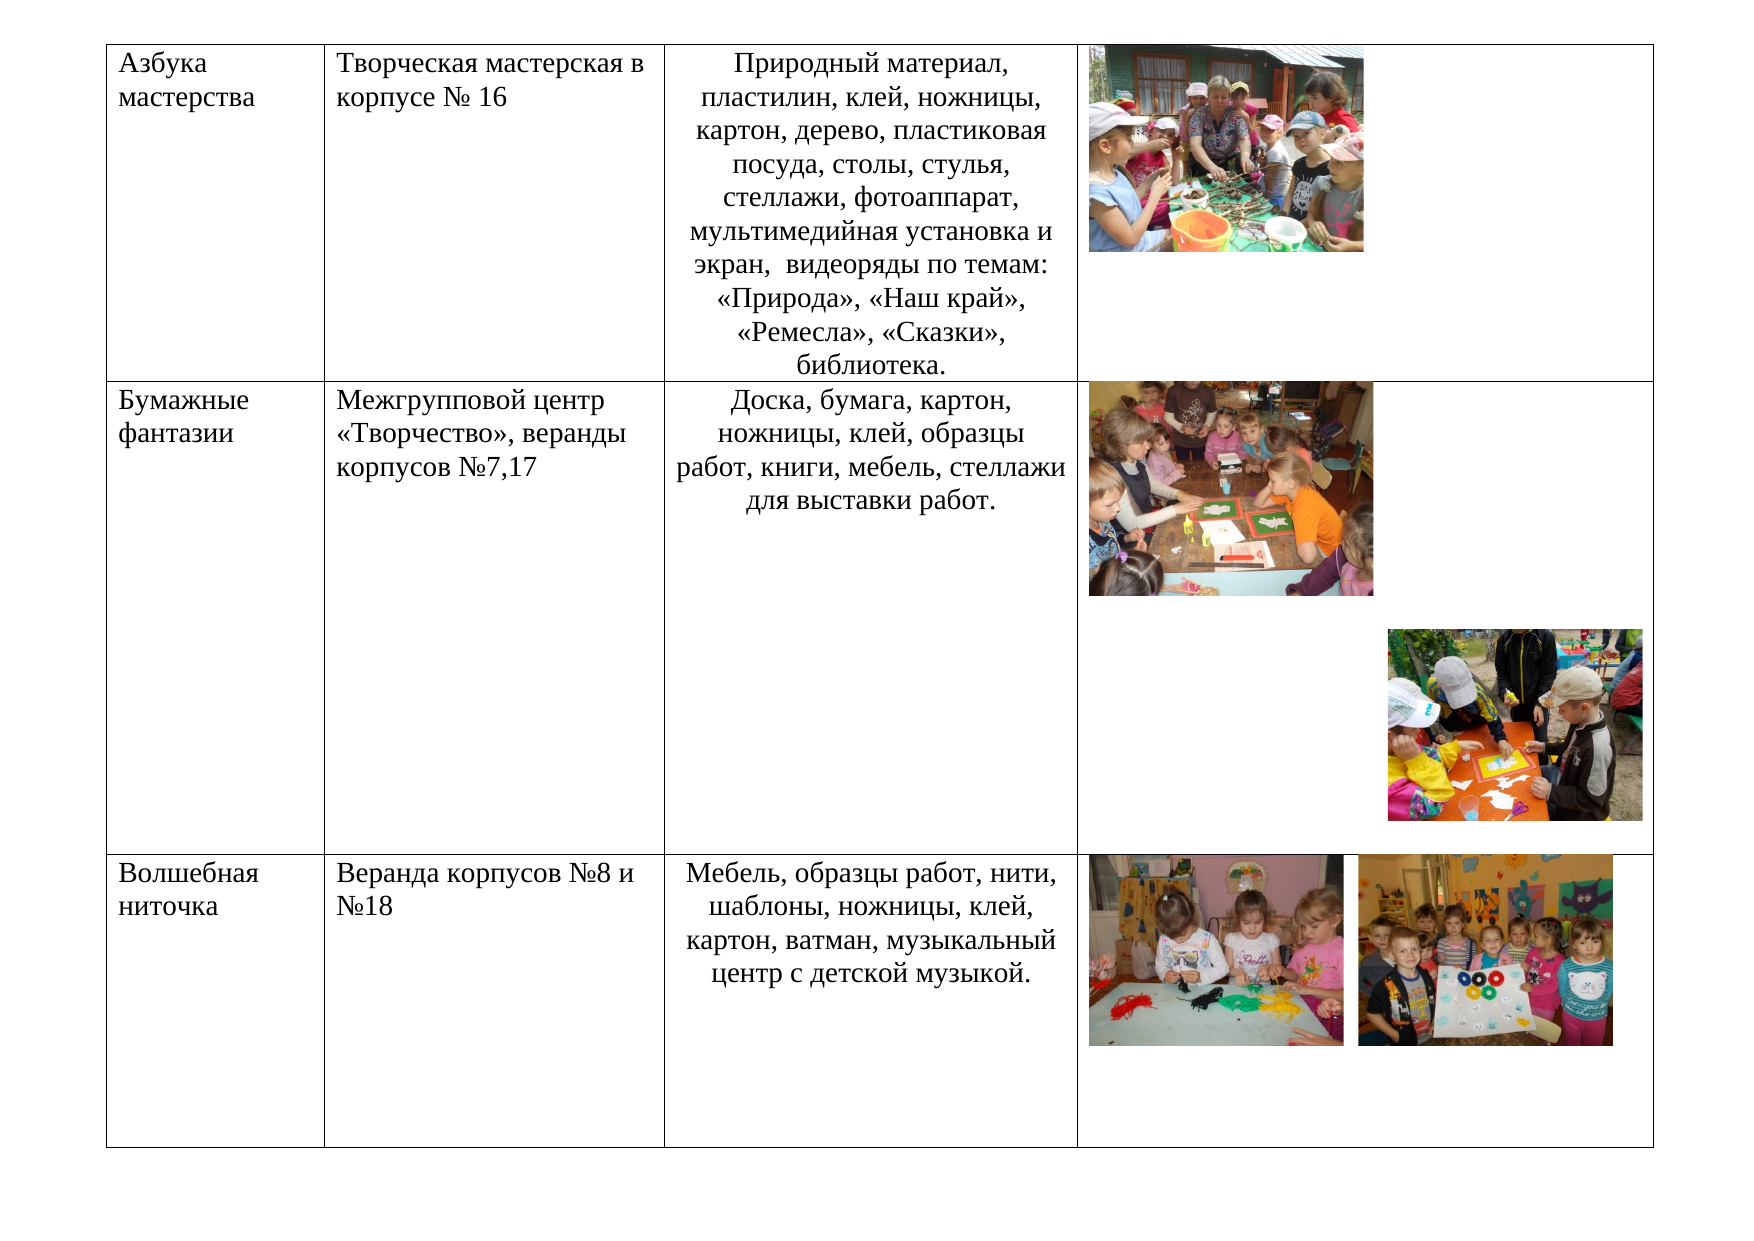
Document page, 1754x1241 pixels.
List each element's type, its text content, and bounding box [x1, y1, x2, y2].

picture [1089, 855, 1344, 1046]
table_cell Доска, бумага, картон, ножницы, клей, образцы работ, книги, мебель, стеллажи для выставки работ. [665, 382, 1077, 854]
table_cell Творческая мастерская в корпусе № 16 [325, 45, 664, 381]
table_cell Бумажные фантазии [107, 382, 324, 854]
picture [1358, 854, 1613, 1046]
table_cell Природный материал, пластилин, клей, ножницы, картон, дерево, пластиковая посуда, столы, стулья, стеллажи, фотоаппарат, мультимедийная установка и экран, видеоряды по темам: «Природа», «Наш край», «Ремесла», «Сказки», библиотека. [665, 45, 1077, 381]
table_cell Веранда корпусов №8 и №18 [325, 855, 664, 1147]
table_cell [1078, 855, 1653, 1147]
table_cell Межгрупповой центр «Творчество», веранды корпусов №7,17 [325, 382, 664, 854]
table_cell [1078, 45, 1653, 381]
picture [1089, 381, 1374, 596]
table_cell Волшебная ниточка [107, 855, 324, 1147]
picture [1089, 45, 1364, 252]
picture [1387, 629, 1643, 821]
table_cell Мебель, образцы работ, нити, шаблоны, ножницы, клей, картон, ватман, музыкальный центр с детской музыкой. [665, 855, 1077, 1147]
table_cell Азбука мастерства [107, 45, 324, 381]
table_cell [1078, 382, 1653, 854]
